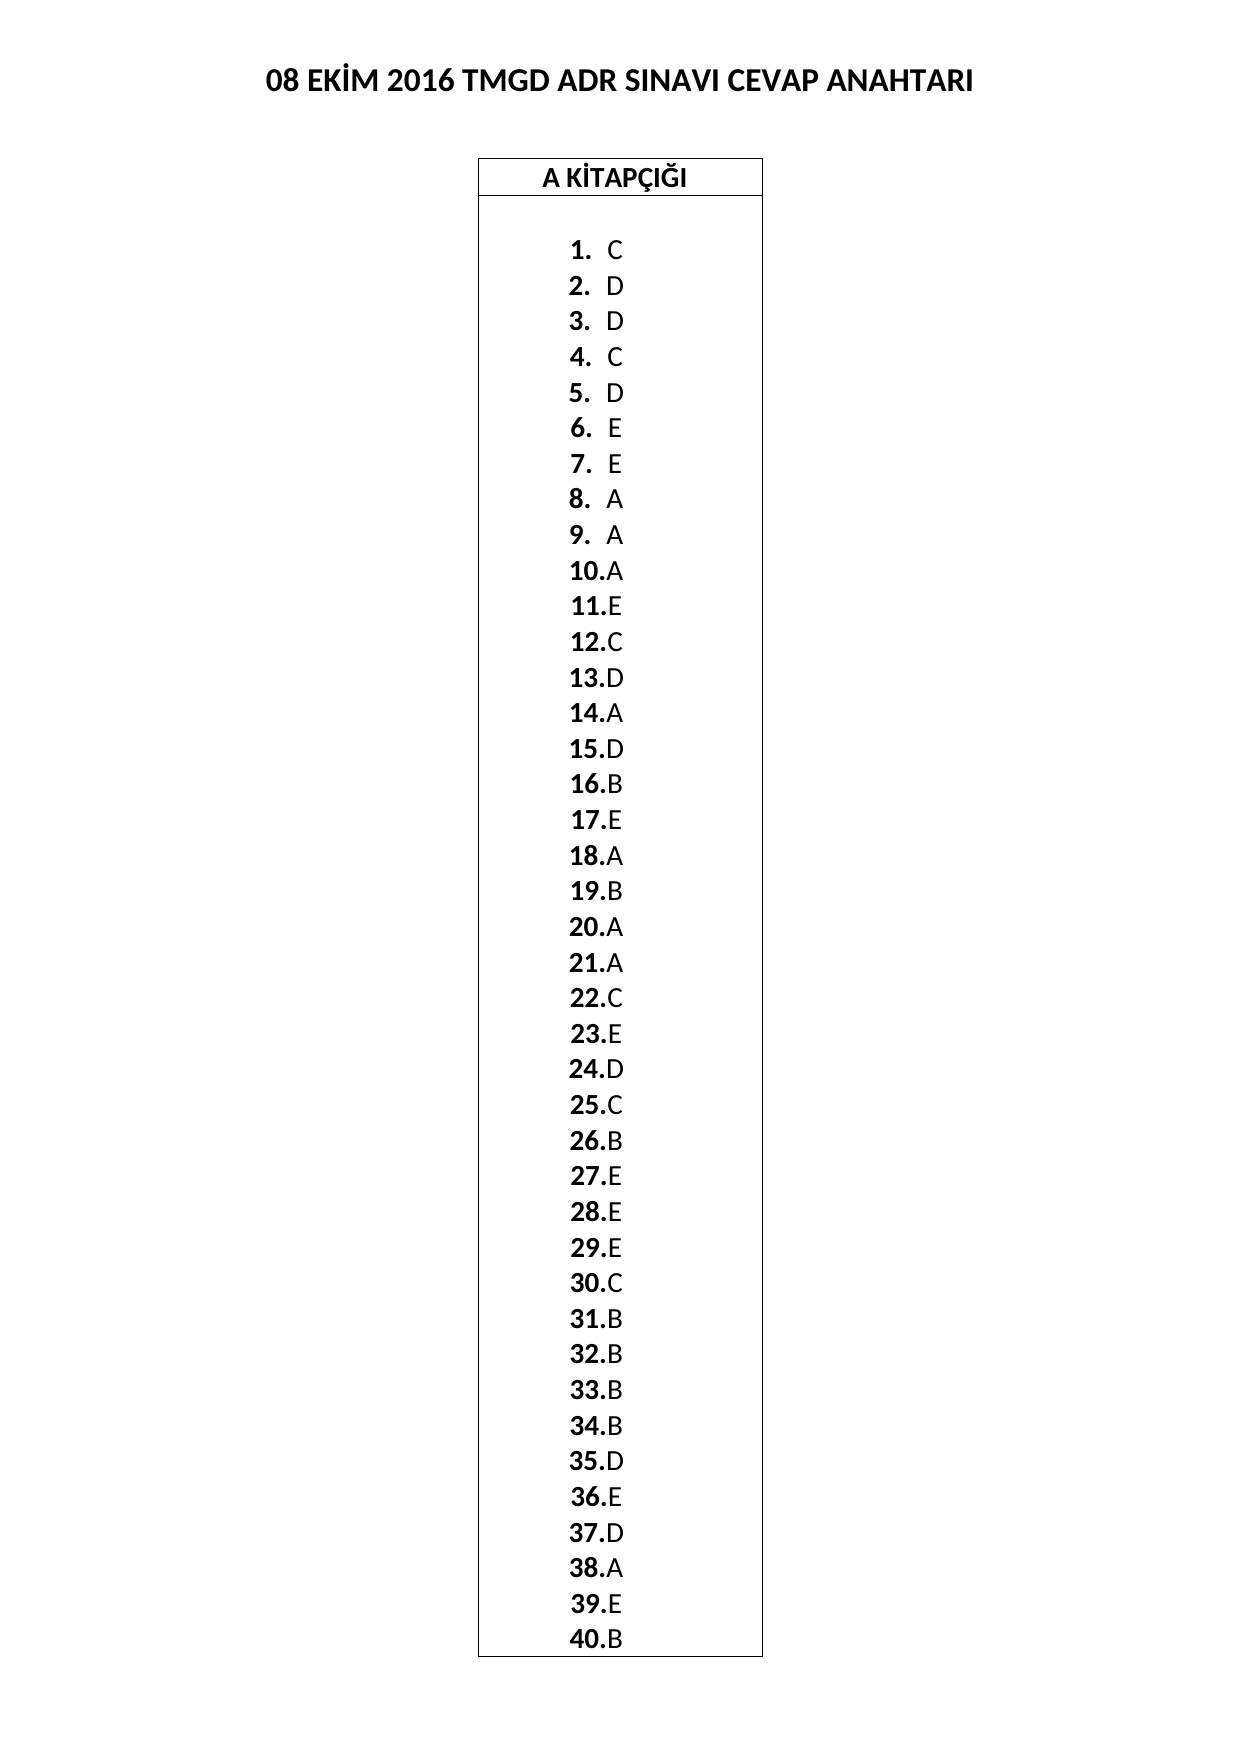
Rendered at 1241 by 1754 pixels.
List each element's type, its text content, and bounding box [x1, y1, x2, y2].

table_cell C D D C D E E A A A E C D A D B E A B A A C E D C B E E E C B B B B D E D A E B [479, 196, 762, 1656]
table_header A KİTAPÇIĞI [479, 159, 762, 194]
text 08 EKİM 2016 TMGD ADR SINAVI CEVAP ANAHTARI [148, 59, 1093, 100]
